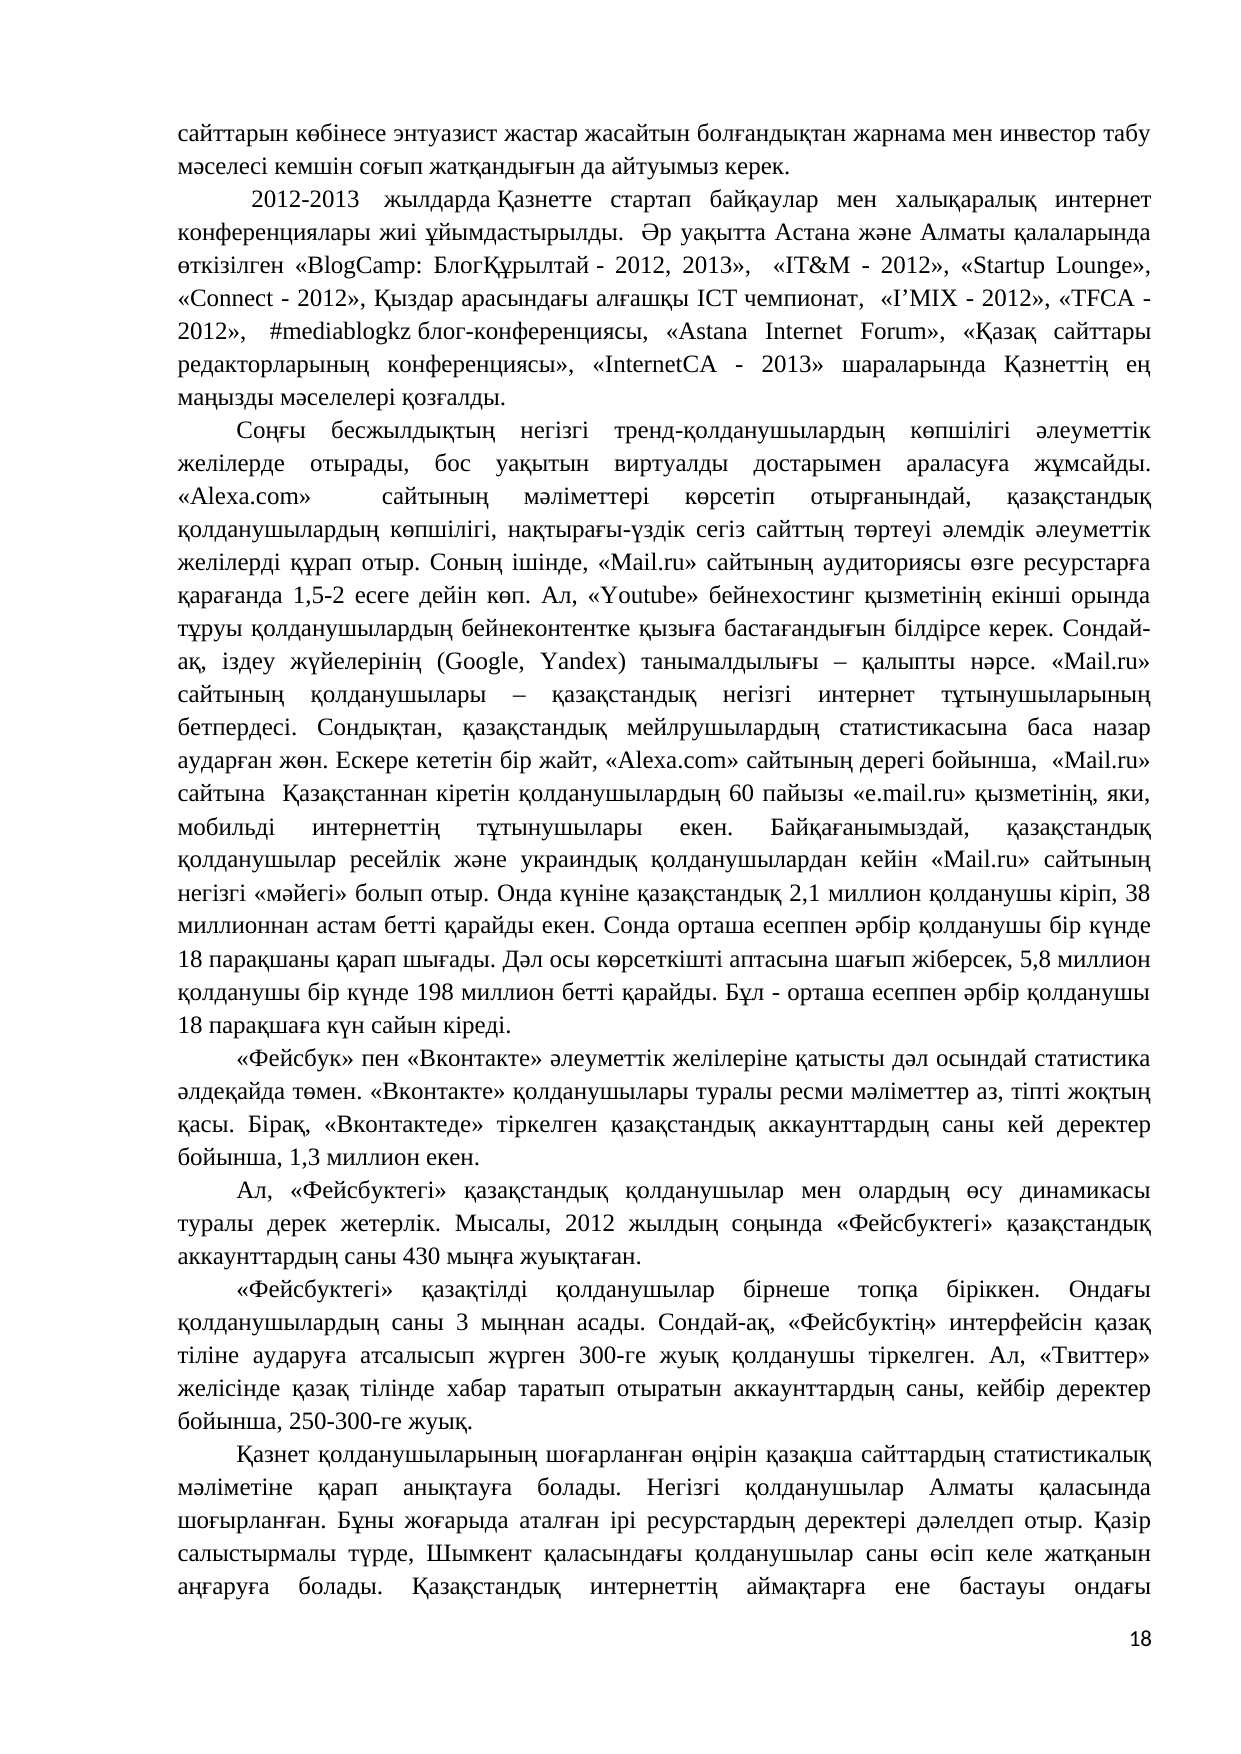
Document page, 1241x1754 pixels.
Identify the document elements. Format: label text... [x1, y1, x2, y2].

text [177, 1439, 1152, 1600]
text «Фейсбуктегі» қазақтілді қолданушылар бірнеше топқа біріккен. Ондағы қолданушылардың саны 3 мыңнан асады. Сондай-ақ, «Фейсбуктің» интерфейсін қазақ тіліне аударуға атсалысып жүрген 300-ге жуық қолданушы тіркелген. Ал, «Твиттер» желісінде қазақ тілінде хабар таратып отыратын аккаунттардың саны, кейбір деректер бойынша, 250-300-ге жуық. [177, 1274, 1152, 1435]
text 2012-2013 жылдарда Қазнетте стартап байқаулар мен халықаралық интернет конференциялары жиі ұйымдастырылды. Әр уақытта Астана және Алматы қалаларында өткізілген «BlogCamp: БлогҚұрылтай - 2012, 2013», «IT&M - 2012», «Startup Lounge», «Connect - 2012», Қыздар арасындағы алғашқы ICT чемпионат, «I’MIX - 2012», «TFCA - 2012», #mediablogkz блог-конференциясы, «Astana Internet Forum», «Қазақ сайттары редакторларының конференциясы», «InternetCA - 2013» шараларында Қазнеттің ең маңызды мәселелері қозғалды. [177, 184, 1152, 411]
text Соңғы бесжылдықтың негізгі тренд-қолданушылардың көпшілігі әлеуметтік желілерде отырады, бос уақытын виртуалды достарымен араласуға жұмсайды. «Alexa.com» сайтының мәліметтері көрсетіп отырғанындай, қазақстандық қолданушылардың көпшілігі, нақтырағы-үздік сегіз сайттың төртеуі әлемдік әлеуметтік желілерді құрап отыр. Соның ішінде, «Mail.ru» сайтының аудиториясы өзге ресурстарға қарағанда 1,5-2 есеге дейін көп. Ал, «Youtube» бейнехостинг қызметінің екінші орында тұруы қолданушылардың бейнеконтентке қызыға бастағандығын білдірсе керек. Сондай-ақ, іздеу жүйелерінің (Google, Yandex) танымалдылығы – қалыпты нәрсе. «Mail.ru» сайтының қолданушылары – қазақстандық негізгі интернет тұтынушыларының бетпердесі. Сондықтан, қазақстандық мейлрушылардың статистикасына баса назар аударған жөн. Ескере кететін бір жайт, «Alexa.com» сайтының дерегі бойынша, «Mail.ru» cайтына Қазақстаннан кіретін қолданушылардың 60 пайызы «e.mail.ru» қызметінің, яки, мобильді интернеттің тұтынушылары екен. Байқағанымыздай, қазақстандық қолданушылар ресейлік және украиндық қолданушылардан кейін «Mail.ru» сайтының негізгі «мәйегі» болып отыр. Онда күніне қазақстандық 2,1 миллион қолданушы кіріп, 38 миллионнан астам бетті қарайды екен. Сонда орташа есеппен әрбір қолданушы бір күнде 18 парақшаны қарап шығады. Дәл осы көрсеткішті аптасына шағып жіберсек, 5,8 миллион қолданушы бір күнде 198 миллион бетті қарайды. Бұл - орташа есеппен әрбір қолданушы 18 парақшаға күн сайын кіреді. [177, 415, 1152, 1038]
text «Фейсбук» пен «Вконтакте» әлеуметтік желілеріне қатысты дәл осындай статистика әлдеқайда төмен. «Вконтакте» қолданушылары туралы ресми мәліметтер аз, тіпті жоқтың қасы. Бірақ, «Вконтактеде» тіркелген қазақстандық аккаунттардың саны кей деректер бойынша, 1,3 миллион екен. [177, 1043, 1152, 1171]
text Ал, «Фейсбуктегі» қазақстандық қолданушылар мен олардың өсу динамикасы туралы дерек жетерлік. Мысалы, 2012 жылдың соңында «Фейсбуктегі» қазақстандық аккаунттардың саны 430 мыңға жуықтаған. [177, 1175, 1152, 1269]
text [177, 118, 1152, 180]
